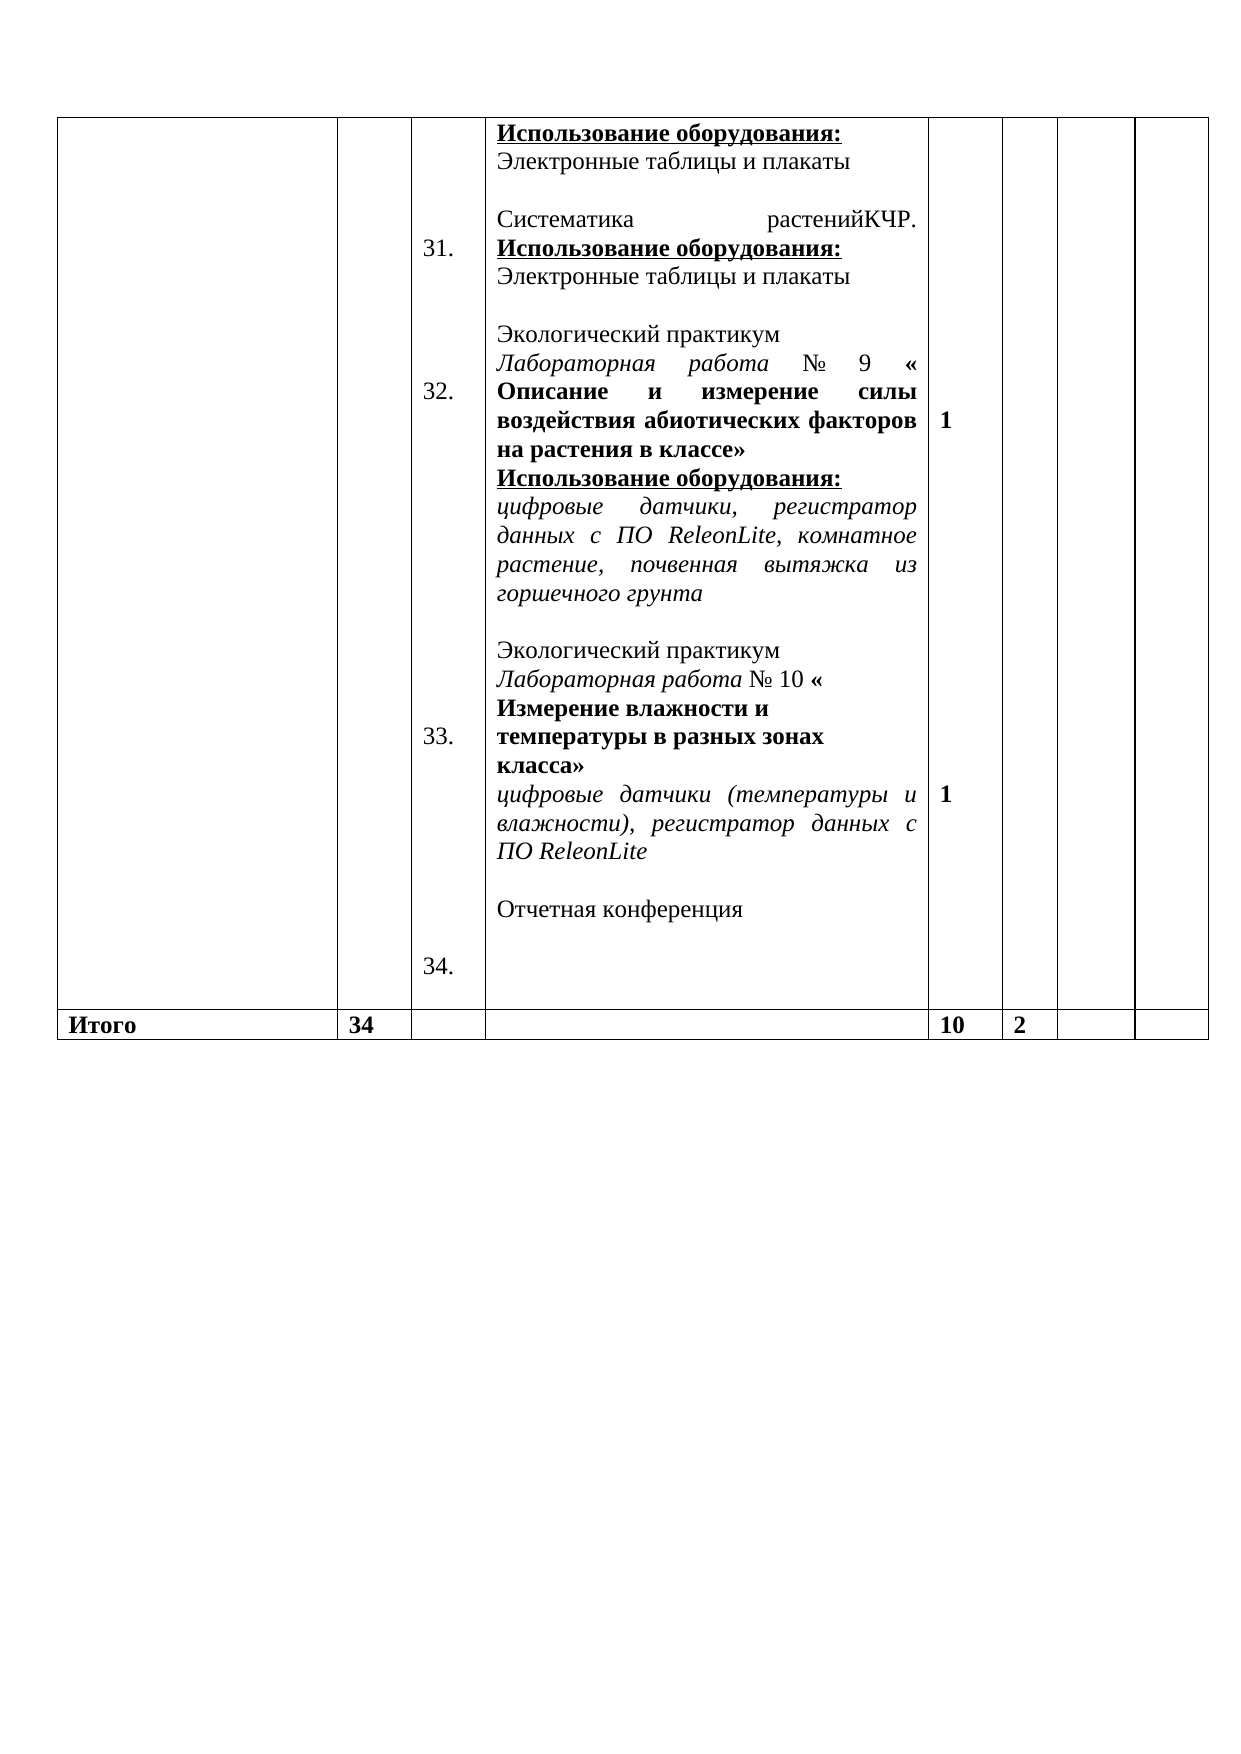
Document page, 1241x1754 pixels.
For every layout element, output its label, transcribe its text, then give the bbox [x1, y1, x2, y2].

table_cell [1003, 118, 1057, 1009]
table_cell [412, 1010, 485, 1039]
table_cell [58, 118, 337, 1009]
table_cell [1136, 118, 1208, 1009]
table_cell 2 [1003, 1010, 1057, 1039]
table_cell 9 [338, 118, 411, 1009]
table_cell [1136, 1010, 1208, 1039]
table_cell 34 [338, 1010, 411, 1039]
table_cell [1058, 118, 1134, 1009]
table_cell Итого [58, 1010, 337, 1039]
table_cell [486, 1010, 928, 1039]
table_cell 10 [929, 1010, 1002, 1039]
table_cell 1 1 [929, 118, 1002, 1009]
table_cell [486, 118, 928, 1009]
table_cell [412, 118, 485, 1009]
table_cell [1058, 1010, 1134, 1039]
